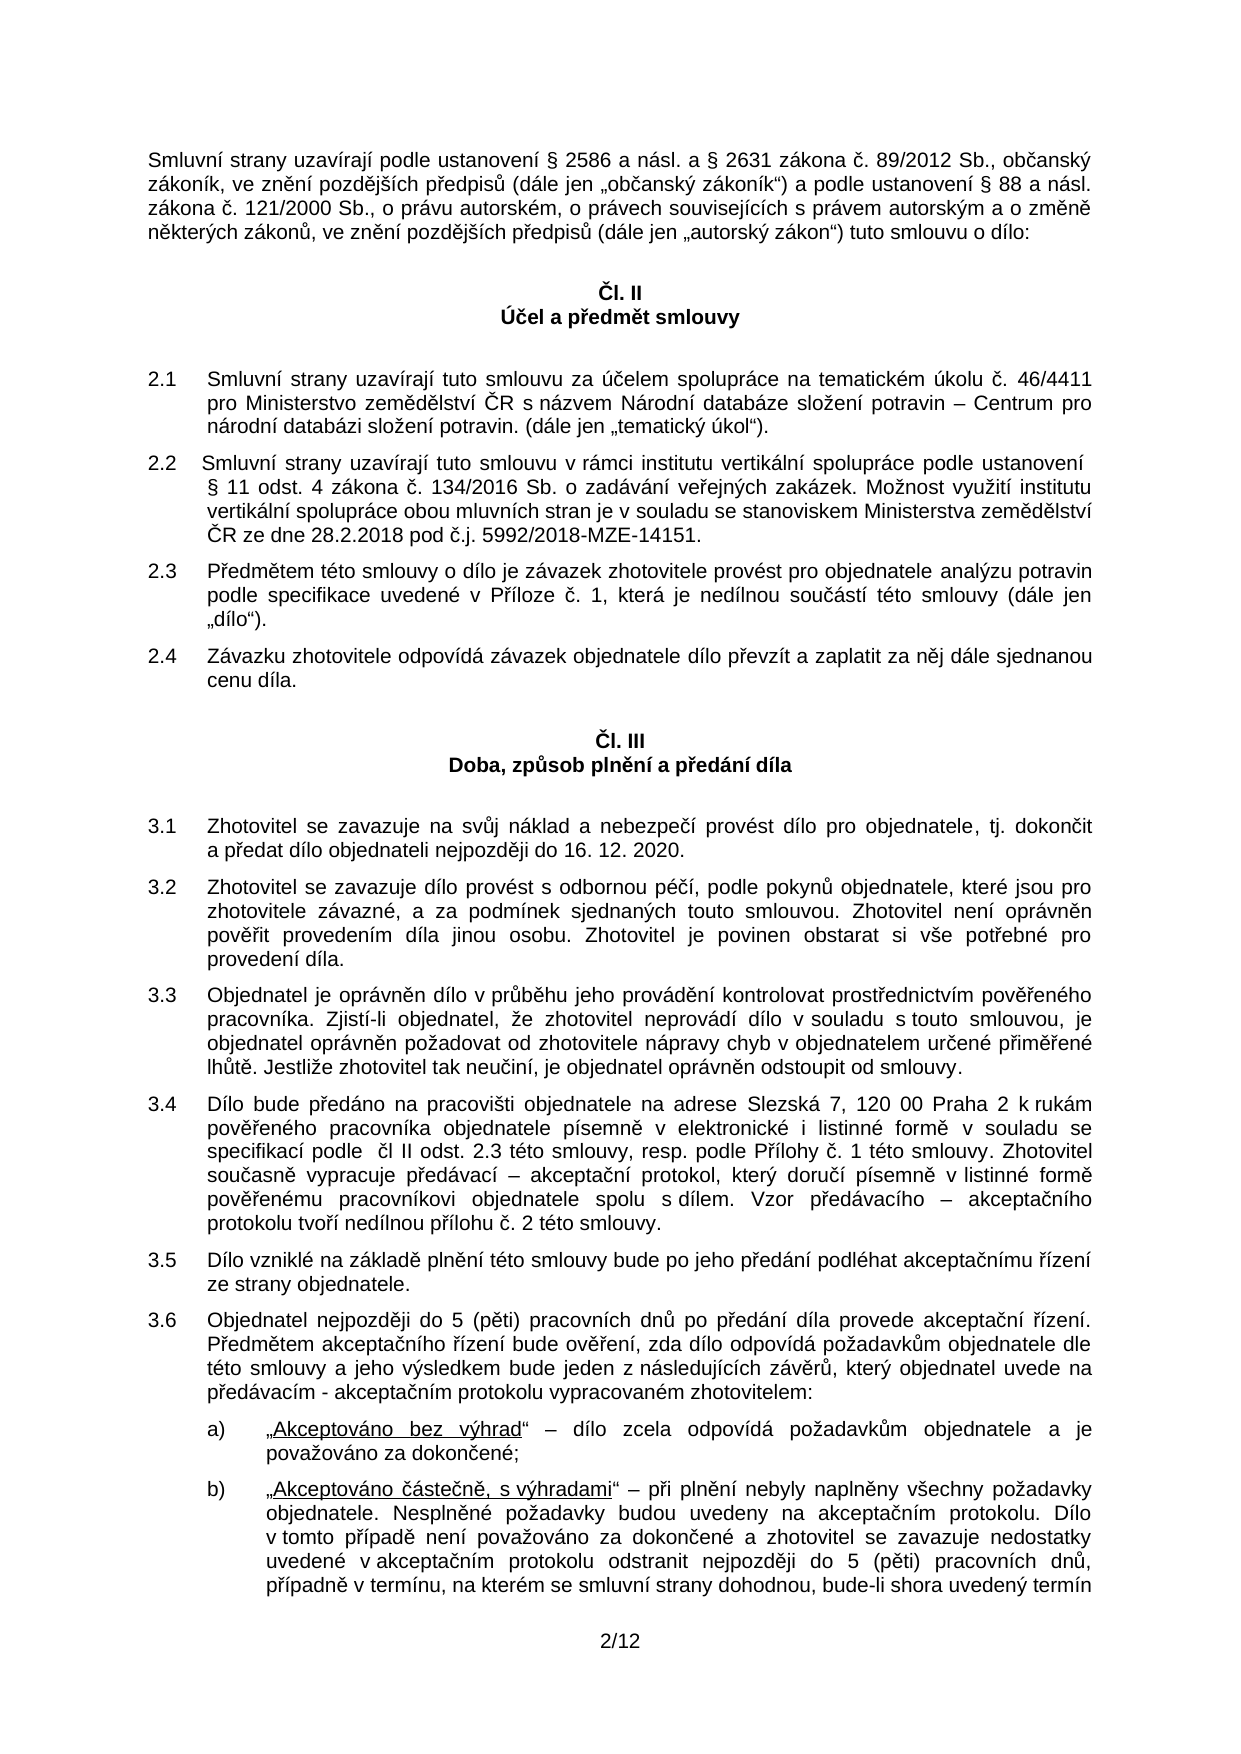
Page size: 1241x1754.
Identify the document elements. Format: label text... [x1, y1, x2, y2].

text 3.2 Zhotovitel se zavazuje dílo provést s odbornou péčí, podle pokynů objednatele, které jsou pro zhotovitele závazné, a za podmínek sjednaných touto smlouvou. Zhotovitel není oprávněn pověřit provedením díla jinou osobu. Zhotovitel je povinen obstarat si vše potřebné pro provedení díla. [148, 875, 1092, 971]
text 3.5 Dílo vzniklé na základě plnění této smlouvy bude po jeho předání podléhat akceptačnímu řízení ze strany objednatele. [148, 1248, 1092, 1296]
text Čl. III [148, 729, 1092, 753]
text 3.3 Objednatel je oprávněn dílo v průběhu jeho provádění kontrolovat prostřednictvím pověřeného pracovníka. Zjistí-li objednatel, že zhotovitel neprovádí dílo v souladu s touto smlouvou, je objednatel oprávněn požadovat od zhotovitele nápravy chyb v objednatelem určené přiměřené lhůtě. Jestliže zhotovitel tak neučiní, je objednatel oprávněn odstoupit od smlouvy. [148, 983, 1092, 1079]
text 3.1 Zhotovitel se zavazuje na svůj náklad a nebezpečí provést dílo pro objednatele, tj. dokončit a předat dílo objednateli nejpozději do 16. 12. 2020. [148, 814, 1092, 862]
text Účel a předmět smlouvy [148, 305, 1092, 329]
text 3.6 Objednatel nejpozději do 5 (pěti) pracovních dnů po předání díla provede akceptační řízení. Předmětem akceptačního řízení bude ověření, zda dílo odpovídá požadavkům objednatele dle této smlouvy a jeho výsledkem bude jeden z následujících závěrů, který objednatel uvede na předávacím - akceptačním protokolu vypracovaném zhotovitelem: [148, 1308, 1092, 1404]
text Čl. II [148, 281, 1092, 305]
text Smluvní strany uzavírají podle ustanovení § 2586 a násl. a § 2631 zákona č. 89/2012 Sb., občanský zákoník, ve znění pozdějších předpisů (dále jen „občanský zákoník“) a podle ustanovení § 88 a násl. zákona č. 121/2000 Sb., o právu autorském, o právech souvisejících s právem autorským a o změně některých zákonů, ve znění pozdějších předpisů (dále jen „autorský zákon“) tuto smlouvu o dílo: [148, 148, 1092, 243]
text 3.4 Dílo bude předáno na pracovišti objednatele na adrese Slezská 7, 120 00 Praha 2 k rukám pověřeného pracovníka objednatele písemně v elektronické i listinné formě v souladu se specifikací podle čl II odst. 2.3 této smlouvy, resp. podle Přílohy č. 1 této smlouvy. Zhotovitel současně vypracuje předávací – akceptační protokol, který doručí písemně v listinné formě pověřenému pracovníkovi objednatele spolu s dílem. Vzor předávacího – akceptačního protokolu tvoří nedílnou přílohu č. 2 této smlouvy. [148, 1091, 1092, 1235]
text 2.1 Smluvní strany uzavírají tuto smlouvu za účelem spolupráce na tematickém úkolu č. 46/4411 pro Ministerstvo zemědělství ČR s názvem Národní databáze složení potravin – Centrum pro národní databázi složení potravin. (dále jen „tematický úkol“). [148, 366, 1092, 438]
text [207, 1477, 1092, 1597]
text 2.2 Smluvní strany uzavírají tuto smlouvu v rámci institutu vertikální spolupráce podle ustanovení § 11 odst. 4 zákona č. 134/2016 Sb. o zadávání veřejných zakázek. Možnost využití institutu vertikální spolupráce obou mluvních stran je v souladu se stanoviskem Ministerstva zemědělství ČR ze dne 28.2.2018 pod č.j. 5992/2018-MZE-14151. [148, 451, 1092, 547]
text a) „Akceptováno bez výhrad“ – dílo zcela odpovídá požadavkům objednatele a je považováno za dokončené; [207, 1416, 1092, 1464]
text 2.4 Závazku zhotovitele odpovídá závazek objednatele dílo převzít a zaplatit za něj dále sjednanou cenu díla. [148, 643, 1092, 691]
text 2.3 Předmětem této smlouvy o dílo je závazek zhotovitele provést pro objednatele analýzu potravin podle specifikace uvedené v Příloze č. 1, která je nedílnou součástí této smlouvy (dále jen „dílo“). [148, 559, 1092, 631]
text Doba, způsob plnění a předání díla [148, 753, 1092, 777]
